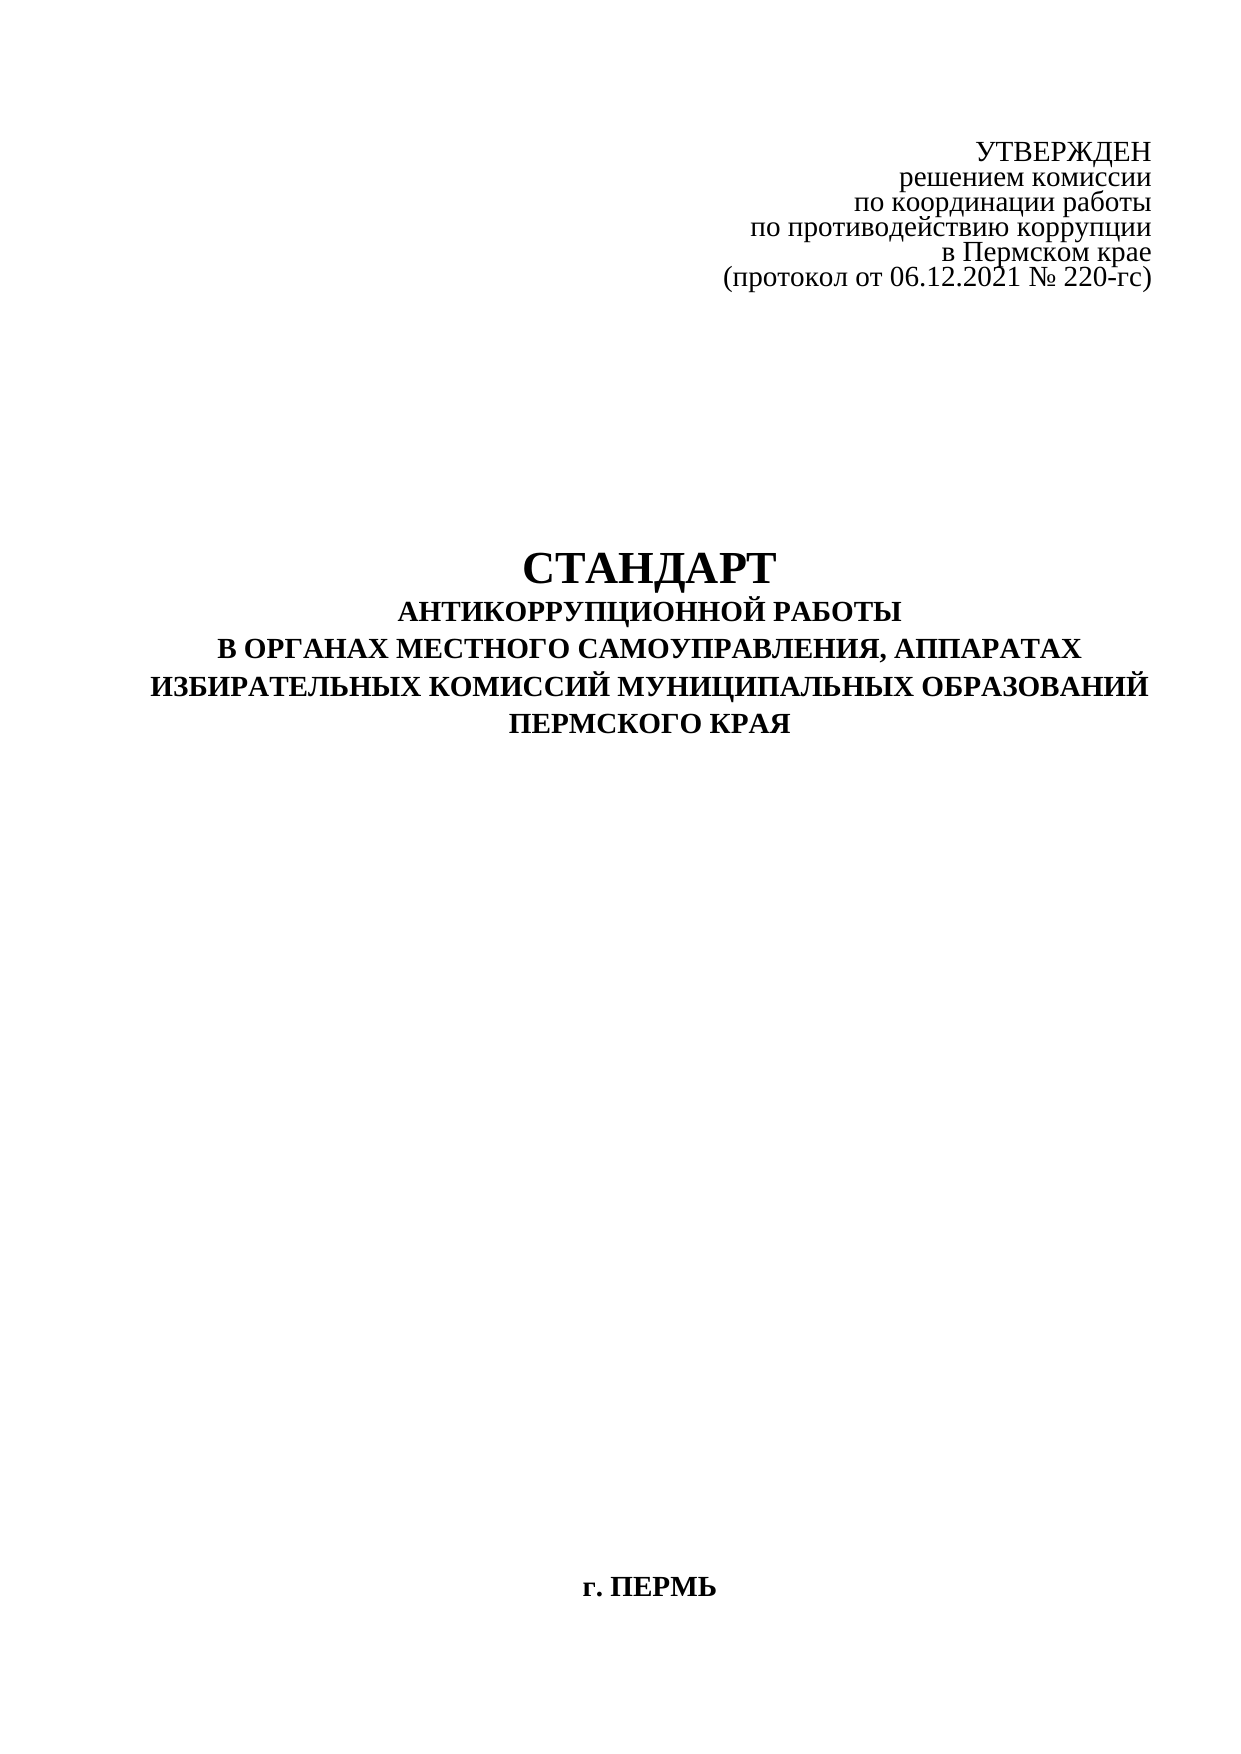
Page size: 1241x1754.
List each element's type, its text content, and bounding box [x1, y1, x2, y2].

text Утвержден [148, 141, 1152, 166]
text решением комиссии [148, 166, 1152, 191]
text по координации работы [148, 191, 1152, 216]
text в Пермском крае [148, 241, 1152, 266]
text по противодействию коррупции [148, 216, 1152, 241]
text (протокол от 06.12.2021 № 220-гс) [727, 266, 1152, 291]
text Стандарт антикоррупционной работы [148, 553, 1152, 628]
text г. Пермь [148, 1566, 1152, 1603]
text в органах местного самоуправления, аппаратах избирательных комиссий муниципальных образований Пермского края [148, 628, 1152, 741]
text (протокол от 06.12.2021 № 220-гс) [148, 266, 730, 291]
